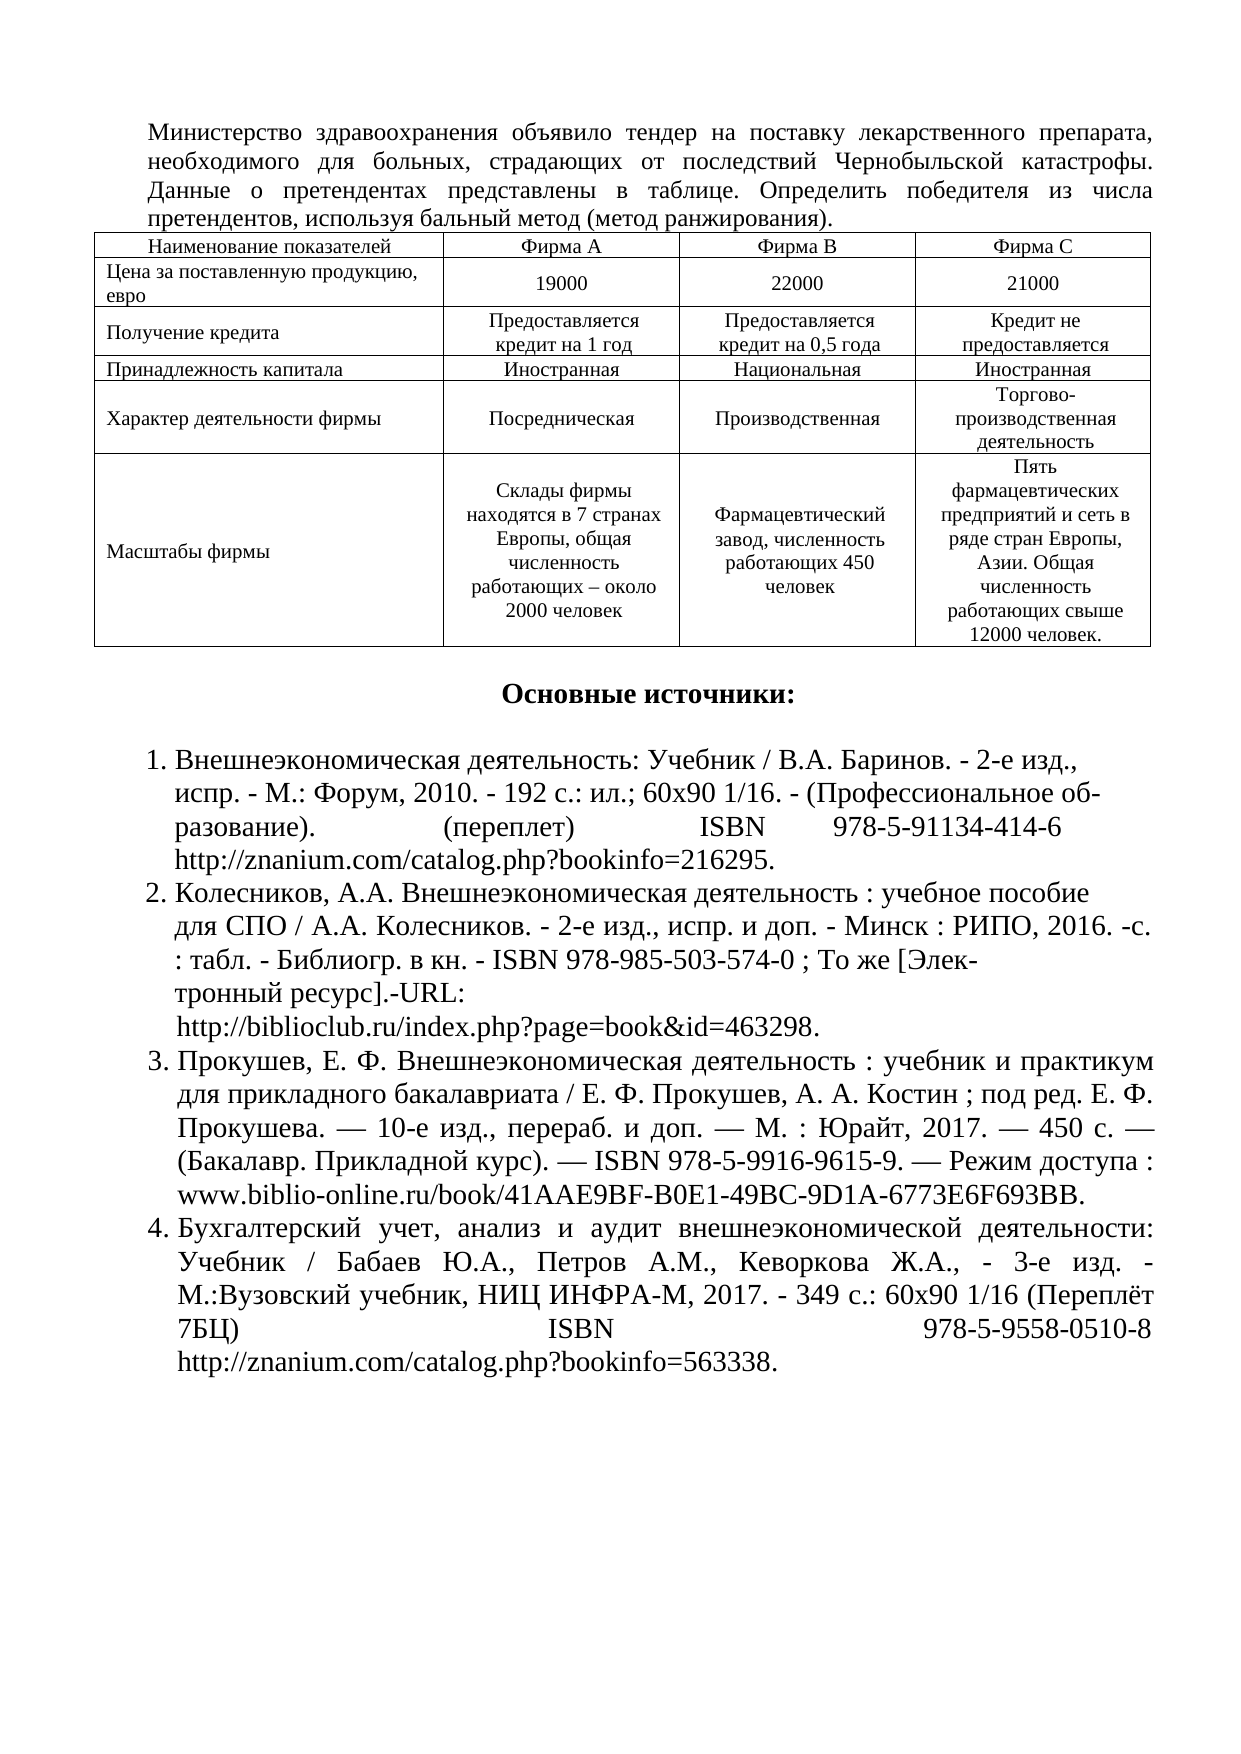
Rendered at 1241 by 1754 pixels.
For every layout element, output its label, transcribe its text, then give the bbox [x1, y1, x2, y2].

text 3. Прокушев, Е. Ф. Внешнеэкономическая деятельность : учебник и практикум для прикладного бакалавриата / Е. Ф. Прокушев, А. А. Костин ; под ред. Е. Ф. Прокушева. — 10-е изд., перераб. и доп. — М. : Юрайт, 2017. — 450 с. — (Бакалавр. Прикладной курс). — ISBN 978-5-9916-9615-9. — Режим доступа : www.biblio-online.ru/book/41AAE9BF-B0E1-49BC-9D1A-6773E6F693BB. [147, 1043, 1154, 1210]
table_cell Получение кредита [95, 307, 443, 355]
table_cell Иностранная [444, 356, 679, 380]
table_cell Фармацевтический завод, численность работающих 450 человек [680, 454, 915, 646]
table_cell 19000 [444, 258, 679, 306]
text Министерство здравоохранения объявило тендер на поставку лекарственного препарата, необходимого для больных, страдающих от последствий Чернобыльской катастрофы. Данные о претендентах представлены в таблице. Определить победителя из числа претендентов, используя бальный метод (метод ранжирования). [147, 118, 1153, 232]
table_cell 22000 [680, 258, 915, 306]
text для СПО / А.А. Колесников. - 2-е изд., испр. и доп. - Минск : РИПО, 2016. -с. : табл. - Библиогр. в кн. - ISBN 978-985-503-574-0 ; То же [Элек- [174, 909, 1154, 976]
table_cell Посредническая [444, 381, 679, 453]
table_cell Иностранная [916, 356, 1150, 380]
table_header Фирма В [680, 233, 915, 257]
table_cell Кредит не предоставляется [916, 307, 1150, 355]
table_cell Торгово-производственная деятельность [916, 381, 1150, 453]
text 2. Колесников, А.А. Внешнеэкономическая деятельность : учебное пособие [145, 876, 1154, 909]
table_cell Склады фирмы находятся в 7 странах Европы, общая численность работающих – около 2000 человек [444, 454, 679, 646]
table_cell Цена за поставленную продукцию, евро [95, 258, 443, 306]
table_cell 21000 [916, 258, 1150, 306]
table_cell Пять фармацевтических предприятий и сеть в ряде стран Европы, Азии. Общая численность работающих свыше 12000 человек. [916, 454, 1150, 646]
table_cell Предоставляется кредит на 1 год [444, 307, 679, 355]
text Основные источники: [501, 676, 1154, 710]
table_header Фирма А [444, 233, 679, 257]
table_header Фирма С [916, 233, 1150, 257]
text тронный ресурс].-URL: http://biblioclub.ru/index.php?page=book&id=463298. [174, 976, 828, 1043]
table_cell Национальная [680, 356, 915, 380]
table_cell Характер деятельности фирмы [95, 381, 443, 453]
table_cell Предоставляется кредит на 0,5 года [680, 307, 915, 355]
table_cell Принадлежность капитала [95, 356, 443, 380]
table_header Наименование показателей [95, 233, 443, 257]
text 4. Бухгалтерский учет, анализ и аудит внешнеэкономической деятельности: Учебник / Бабаев Ю.А., Петров А.М., Кеворкова Ж.А., - 3-е изд. -М.:Вузовский учебник, НИЦ ИНФРА-М, 2017. - 349 с.: 60x90 1/16 (Переплёт 7БЦ) ISBN 978-5-9558-0510-8 http://znanium.com/catalog.php?bookinfo=563338. [147, 1210, 1154, 1378]
table_cell Масштабы фирмы [95, 454, 443, 646]
table_cell Производственная [680, 381, 915, 453]
text 1. Внешнеэкономическая деятельность: Учебник / В.А. Баринов. - 2-e изд., испр. - М.: Форум, 2010. - 192 с.: ил.; 60x90 1/16. - (Профессиональное об-разование). (переплет) ISBN 978-5-91134-414-6 http://znanium.com/catalog.php?bookinfo=216295. [145, 742, 1108, 876]
